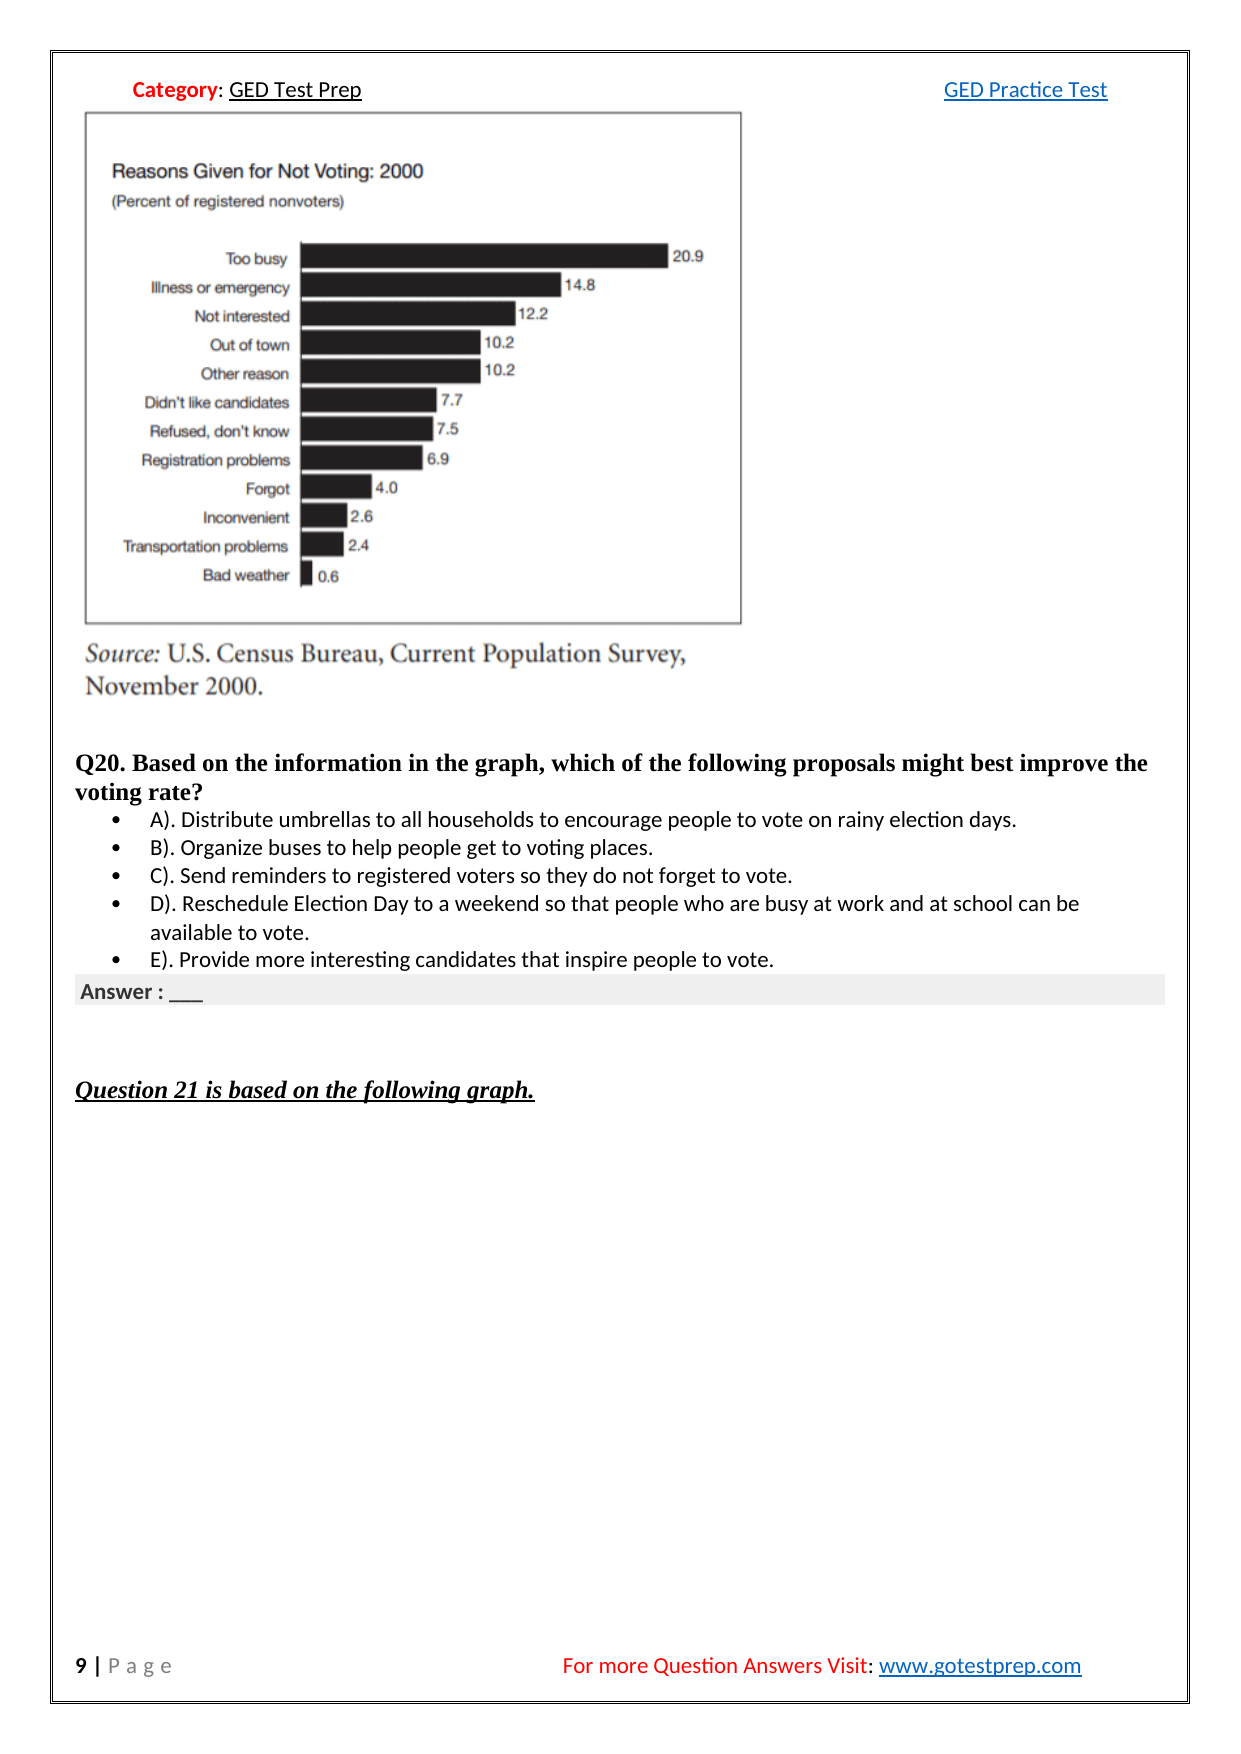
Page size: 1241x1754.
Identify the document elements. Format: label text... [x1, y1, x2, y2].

text Answer : ___ [75, 974, 1165, 1005]
list B). Organize buses to help people get to voting places. [112, 833, 1165, 862]
list C). Send reminders to registered voters so they do not forget to vote. [112, 862, 1165, 889]
text Q20. Based on the information in the graph, which of the following proposals might best improve the voting rate? [75, 748, 1165, 806]
list E). Provide more interesting candidates that inspire people to vote. [112, 946, 1165, 974]
list A). Distribute umbrellas to all households to encourage people to vote on rainy election days. [112, 806, 1165, 833]
list D). Reschedule Election Day to a weekend so that people who are busy at work and at school can be available to vote. [112, 889, 1165, 946]
text Question 21 is based on the following graph. [75, 1075, 1165, 1104]
picture [75, 103, 755, 711]
